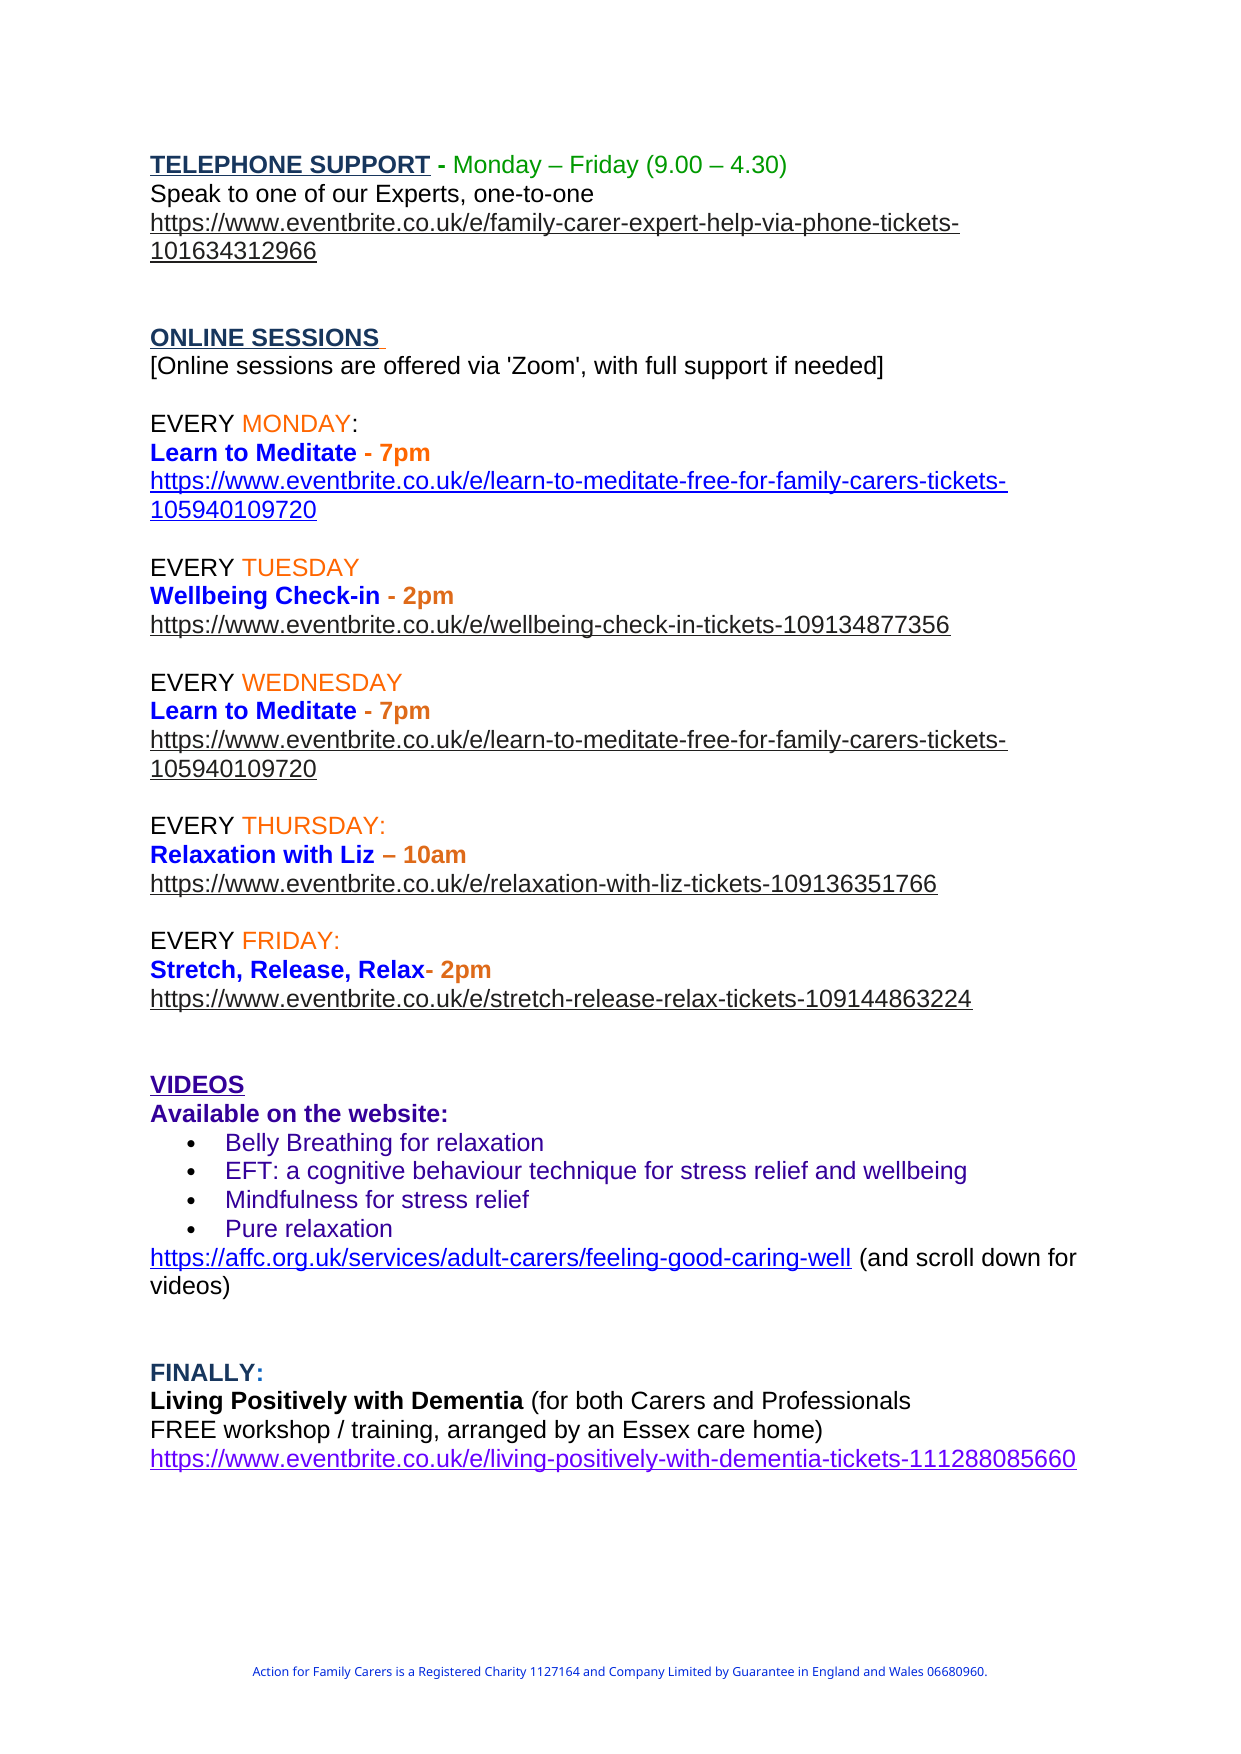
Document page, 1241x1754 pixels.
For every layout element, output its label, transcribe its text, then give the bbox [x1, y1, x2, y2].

text Speak to one of our Experts, one-to-one [150, 179, 1090, 207]
list Mindfulness for stress relief [187, 1185, 1090, 1214]
text https://affc.org.uk/services/adult-carers/feeling-good-caring-well (and scroll down for videos) [150, 1242, 1090, 1300]
text https://www.eventbrite.co.uk/e/learn-to-meditate-free-for-family-carers-tickets-105940109720 [150, 466, 1090, 524]
text ONLINE SESSIONS [150, 322, 1090, 351]
text EVERY FRIDAY: [150, 926, 1090, 955]
text EVERY WEDNESDAY [150, 667, 1090, 696]
text https://www.eventbrite.co.uk/e/learn-to-meditate-free-for-family-carers-tickets-105940109720 [150, 725, 1090, 782]
text TELEPHONE SUPPORT - Monday – Friday (9.00 – 4.30) [150, 150, 1090, 179]
text Learn to Meditate - 7pm [150, 437, 1090, 466]
text [Online sessions are offered via 'Zoom', with full support if needed] [150, 351, 1090, 380]
text Wellbeing Check-in - 2pm [150, 581, 1090, 610]
text FINALLY: [150, 1357, 1090, 1386]
text Stretch, Release, Relax- 2pm [150, 955, 1090, 984]
text Available on the website: [150, 1099, 1090, 1127]
list EFT: a cognitive behaviour technique for stress relief and wellbeing [187, 1156, 1090, 1185]
text Living Positively with Dementia (for both Carers and Professionals [150, 1386, 1090, 1415]
list Pure relaxation [187, 1214, 1090, 1242]
text https://www.eventbrite.co.uk/e/wellbeing-check-in-tickets-109134877356 [150, 610, 1090, 639]
text https://www.eventbrite.co.uk/e/relaxation-with-liz-tickets-109136351766 [150, 869, 1090, 897]
text EVERY TUESDAY [150, 552, 1090, 581]
text https://www.eventbrite.co.uk/e/stretch-release-relax-tickets-109144863224 [150, 984, 1090, 1012]
text Relaxation with Liz – 10am [150, 840, 1090, 869]
text https://www.eventbrite.co.uk/e/living-positively-with-dementia-tickets-111288085660 [150, 1444, 1090, 1472]
list Belly Breathing for relaxation [187, 1127, 1090, 1156]
text FREE workshop / training, arranged by an Essex care home) [150, 1415, 1090, 1444]
text VIDEOS [150, 1070, 1090, 1099]
text EVERY MONDAY: [150, 409, 1090, 437]
text https://www.eventbrite.co.uk/e/family-carer-expert-help-via-phone-tickets-101634312966 [150, 207, 1090, 265]
text EVERY THURSDAY: [150, 811, 1090, 840]
text Learn to Meditate - 7pm [150, 696, 1090, 725]
